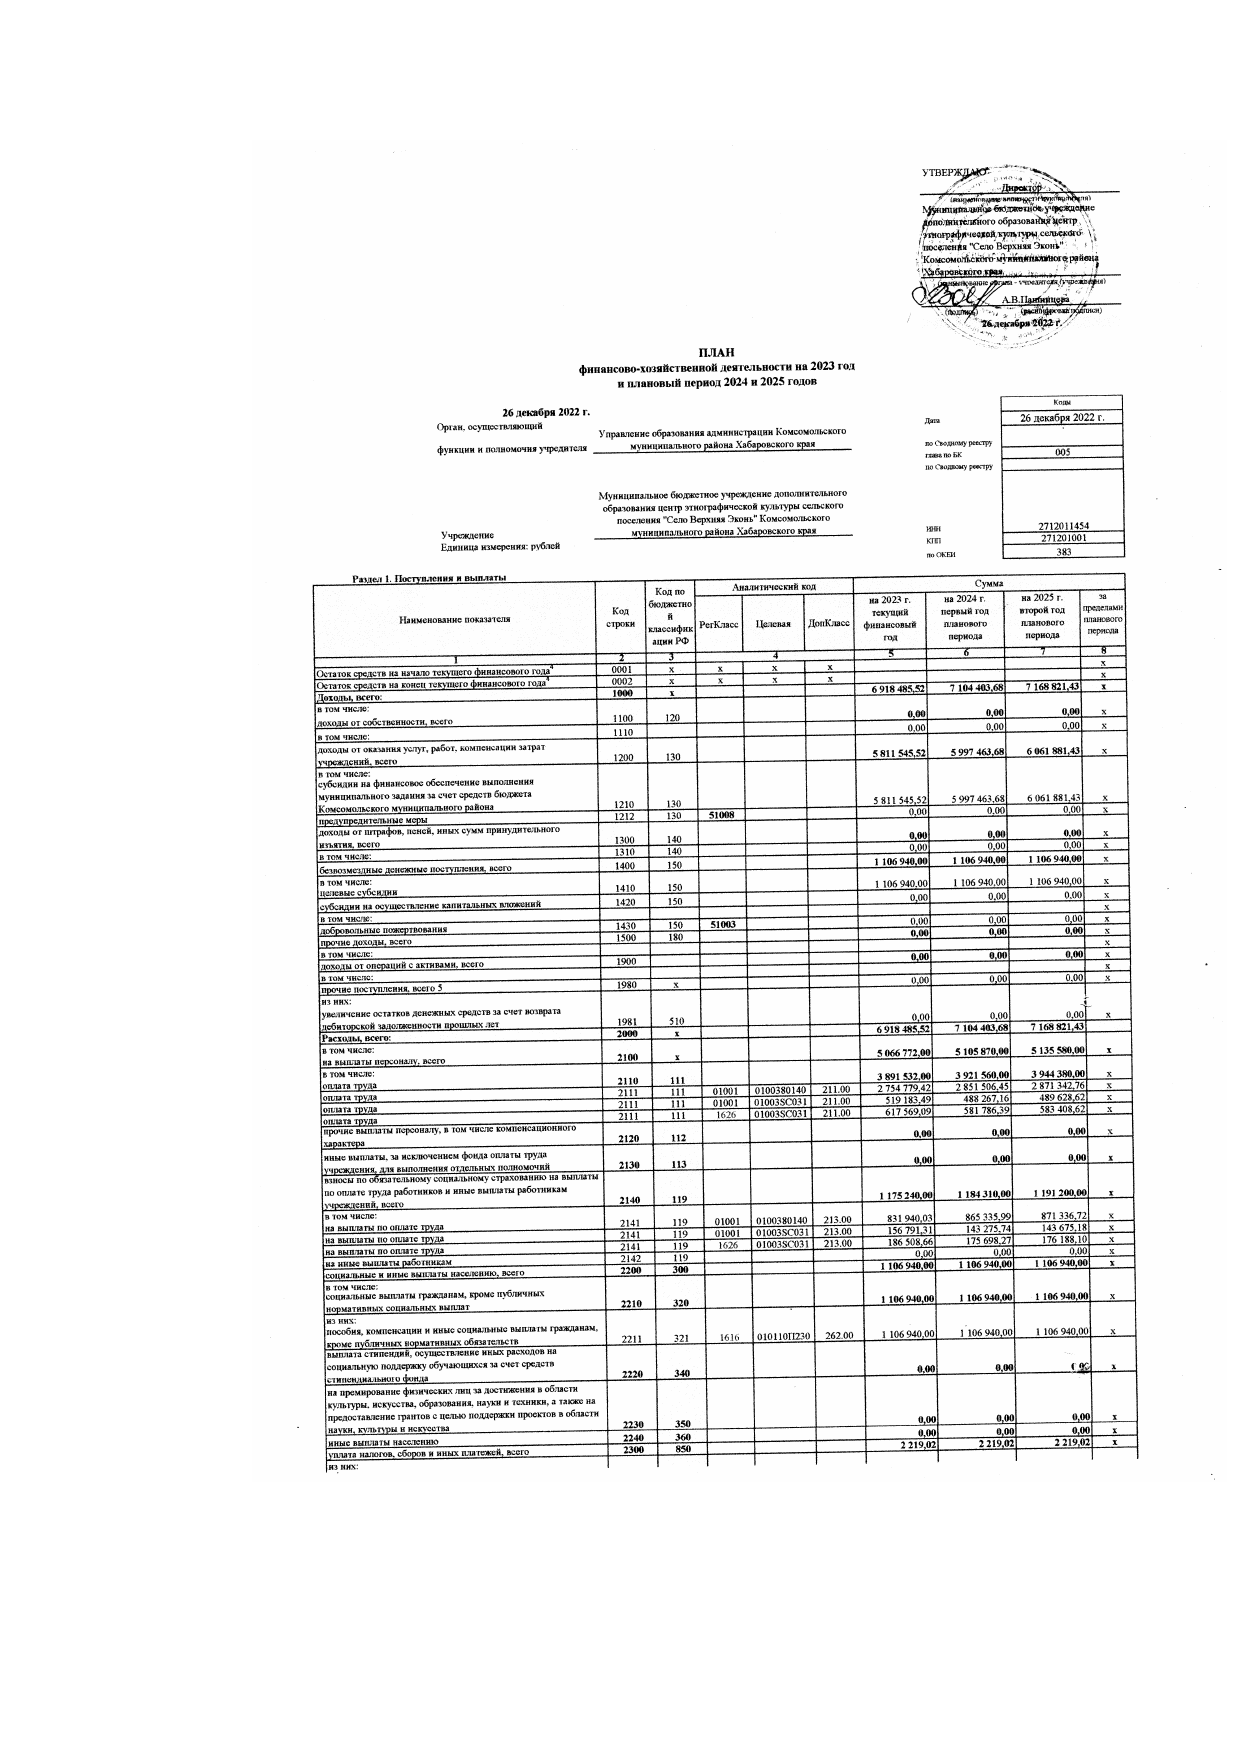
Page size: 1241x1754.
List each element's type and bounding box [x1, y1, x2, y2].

picture [252, 140, 1227, 1482]
